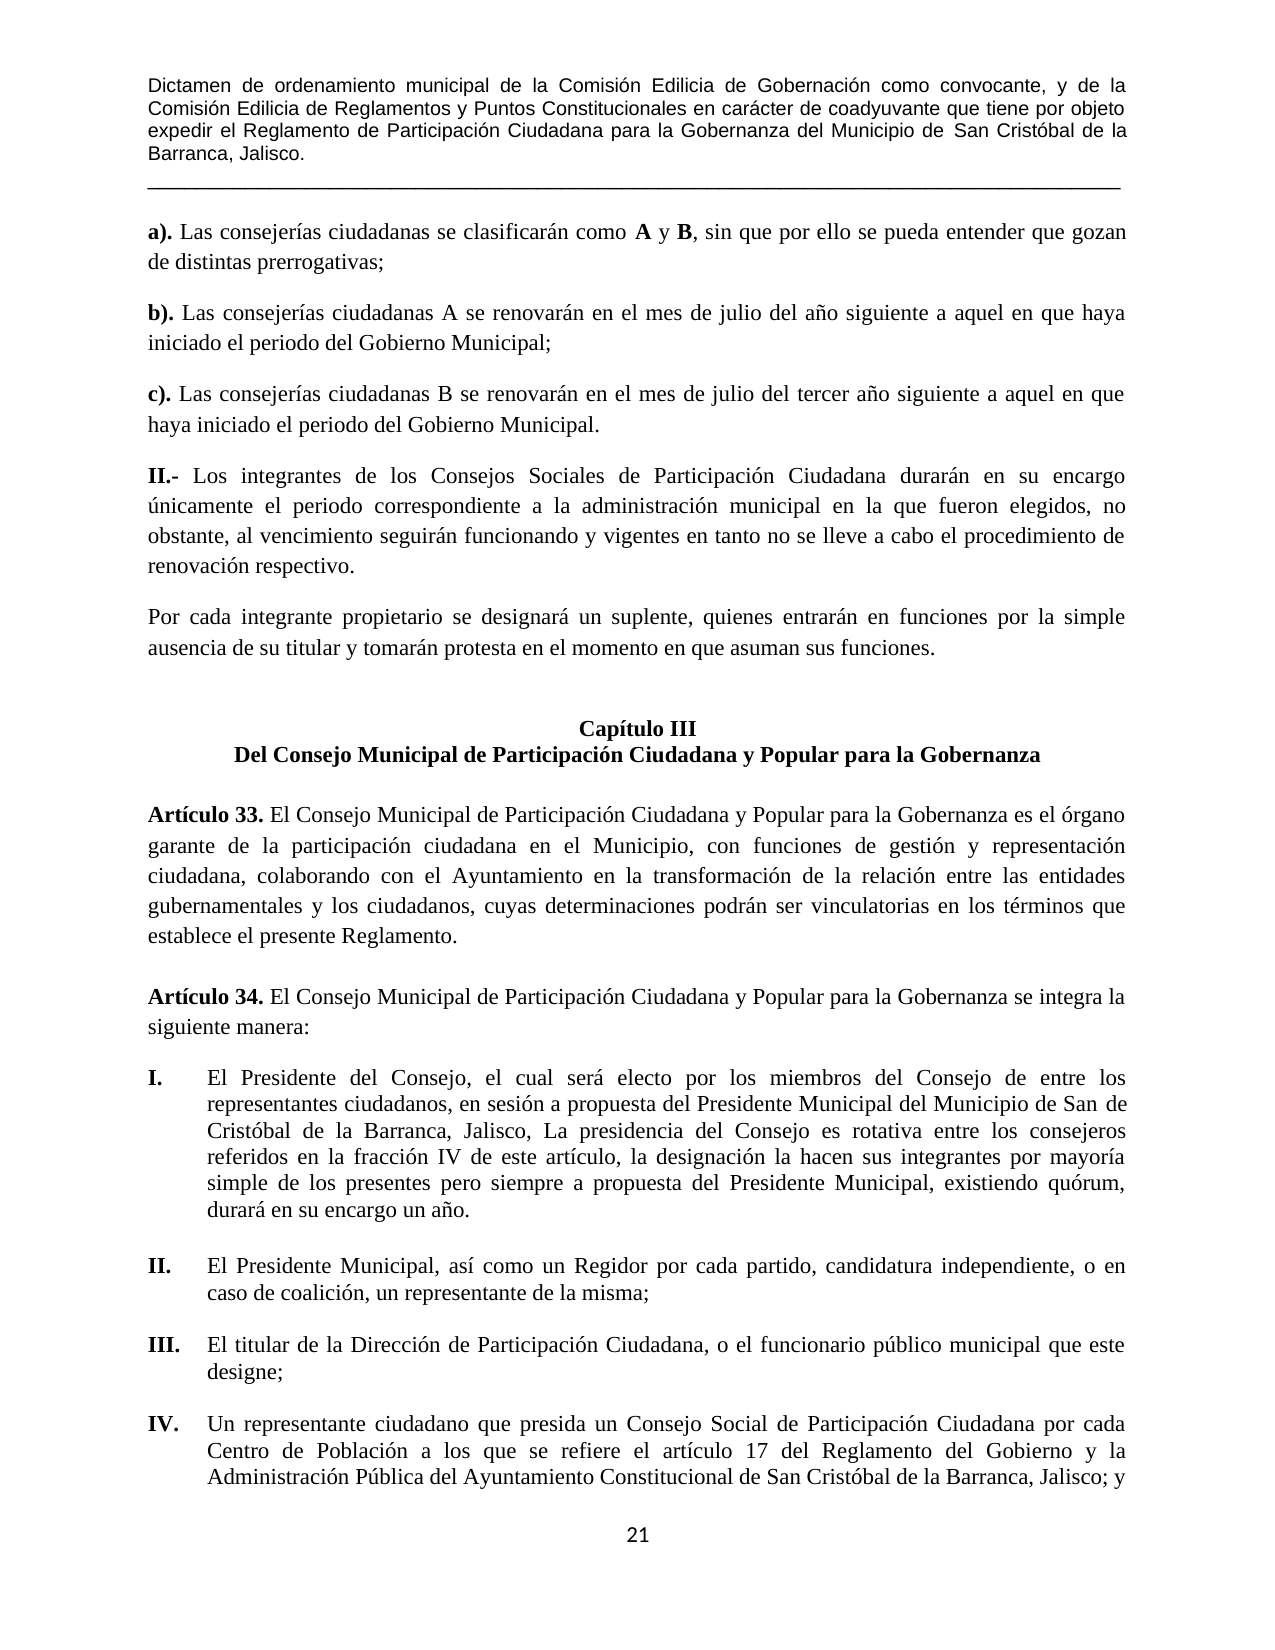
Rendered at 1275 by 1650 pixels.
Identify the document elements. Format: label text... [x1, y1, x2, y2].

text c). Las consejerías ciudadanas B se renovarán en el mes de julio del tercer año siguiente a aquel en que haya iniciado el periodo del Gobierno Municipal. [148, 380, 1127, 437]
list El Presidente Municipal, así como un Regidor por cada partido, candidatura independiente, o en caso de coalición, un representante de la misma; [148, 1252, 1127, 1305]
list El titular de la Dirección de Participación Ciudadana, o el funcionario público municipal que este designe; [148, 1331, 1127, 1384]
text Del Consejo Municipal de Participación Ciudadana y Popular para la Gobernanza [148, 741, 1127, 767]
text Artículo 34. El Consejo Municipal de Participación Ciudadana y Popular para la Gobernanza se integra la siguiente manera: [148, 983, 1127, 1039]
text II.- Los integrantes de los Consejos Sociales de Participación Ciudadana durarán en su encargo únicamente el periodo correspondiente a la administración municipal en la que fueron elegidos, no obstante, al vencimiento seguirán funcionando y vigentes en tanto no se lleve a cabo el procedimiento de renovación respectivo. [148, 462, 1127, 579]
text Artículo 33. El Consejo Municipal de Participación Ciudadana y Popular para la Gobernanza es el órgano garante de la participación ciudadana en el Municipio, con funciones de gestión y representación ciudadana, colaborando con el Ayuntamiento en la transformación de la relación entre las entidades gubernamentales y los ciudadanos, cuyas determinaciones podrán ser vinculatorias en los términos que establece el presente Reglamento. [148, 802, 1127, 949]
list El Presidente del Consejo, el cual será electo por los miembros del Consejo de entre los representantes ciudadanos, en sesión a propuesta del Presidente Municipal del Municipio de San de Cristóbal de la Barranca, Jalisco, La presidencia del Consejo es rotativa entre los consejeros referidos en la fracción IV de este artículo, la designación la hacen sus integrantes por mayoría simple de los presentes pero siempre a propuesta del Presidente Municipal, existiendo quórum, durará en su encargo un año. [148, 1064, 1127, 1222]
text Capítulo III [148, 715, 1127, 741]
list Un representante ciudadano que presida un Consejo Social de Participación Ciudadana por cada Centro de Población a los que se refiere el artículo 17 del Reglamento del Gobierno y la Administración Pública del Ayuntamiento Constitucional de San Cristóbal de la Barranca, Jalisco; y [148, 1411, 1127, 1489]
text b). Las consejerías ciudadanas A se renovarán en el mes de julio del año siguiente a aquel en que haya iniciado el periodo del Gobierno Municipal; [148, 299, 1127, 356]
text a). Las consejerías ciudadanas se clasificarán como A y B, sin que por ello se pueda entender que gozan de distintas prerrogativas; [148, 218, 1127, 274]
text Por cada integrante propietario se designará un suplente, quienes entrarán en funciones por la simple ausencia de su titular y tomarán protesta en el momento en que asuman sus funciones. [148, 603, 1127, 660]
